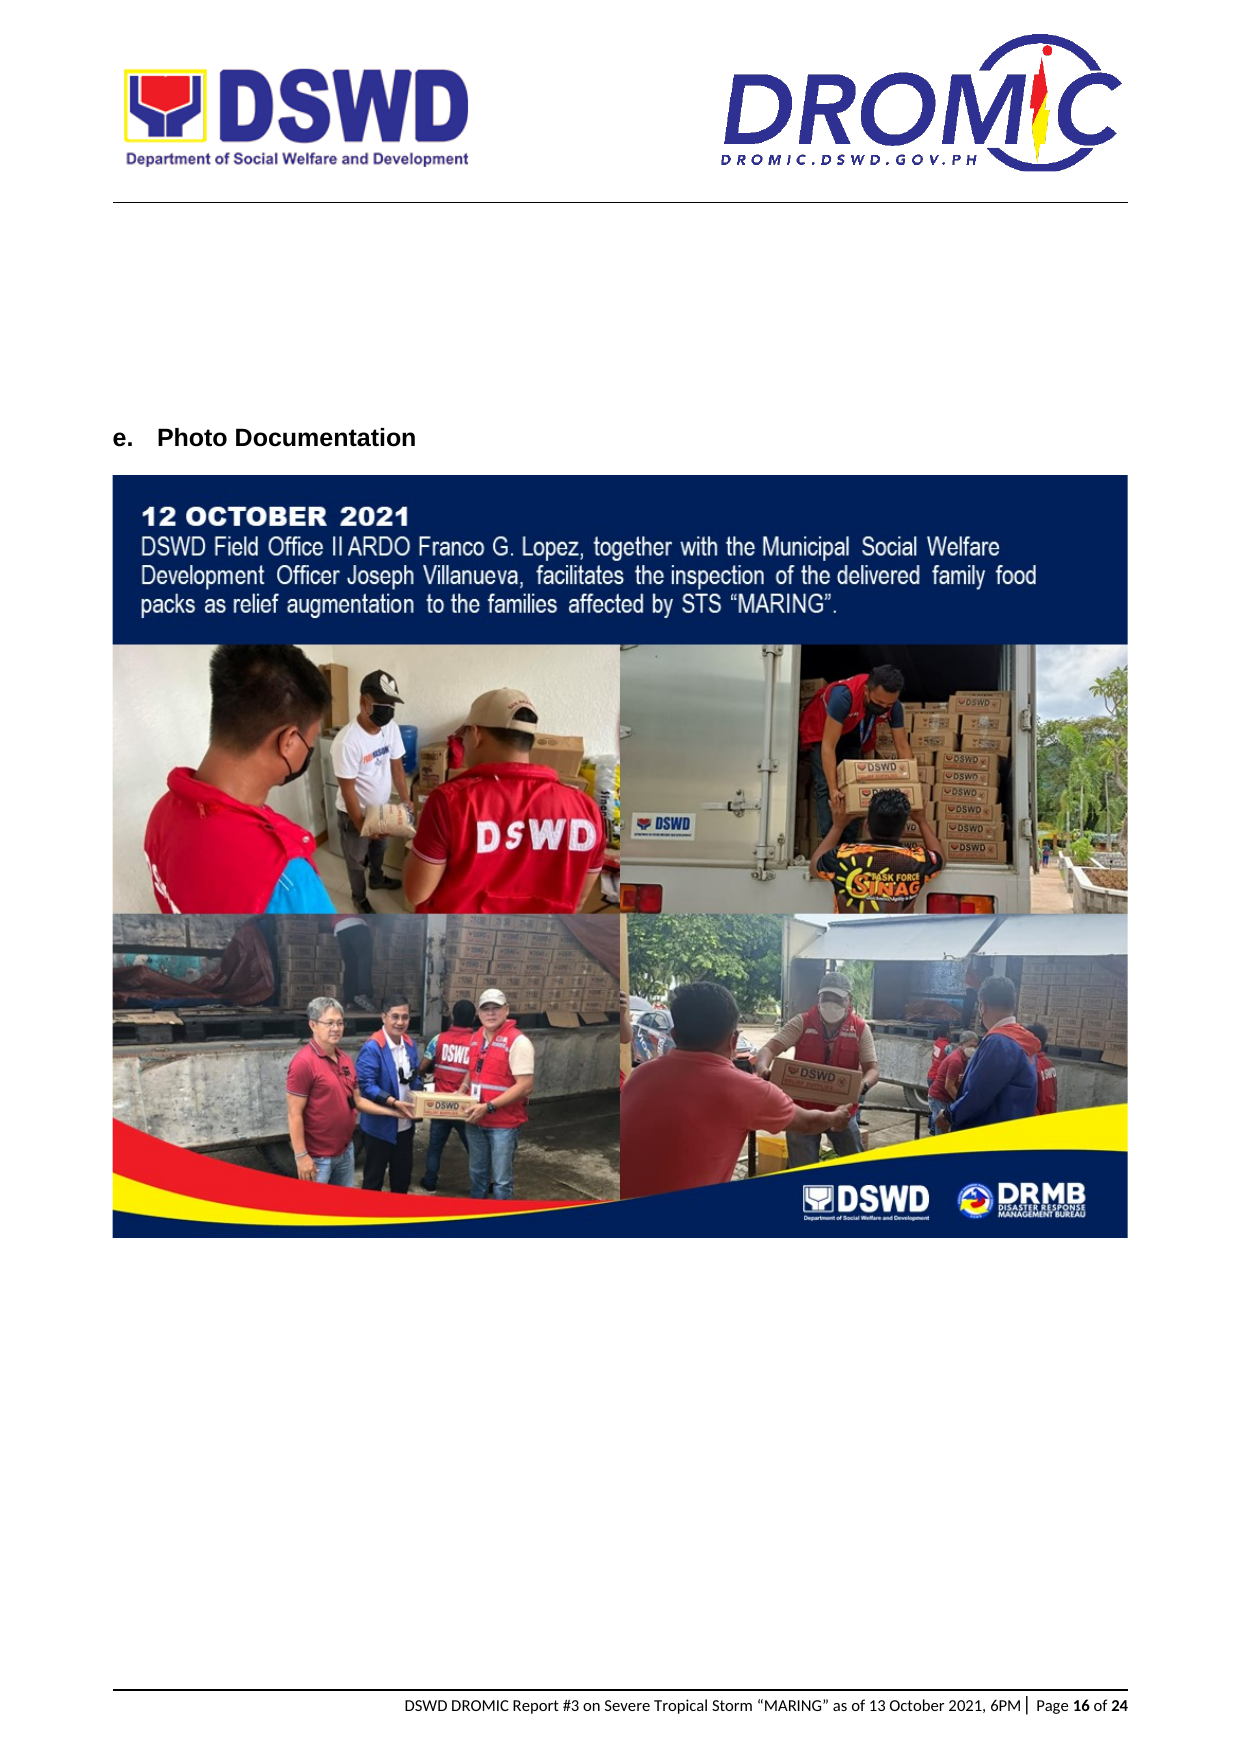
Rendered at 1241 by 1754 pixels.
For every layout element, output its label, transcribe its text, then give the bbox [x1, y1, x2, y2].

picture [713, 33, 1127, 171]
picture [112, 475, 1128, 1238]
list Photo Documentation [112, 423, 1128, 452]
picture [112, 65, 482, 172]
